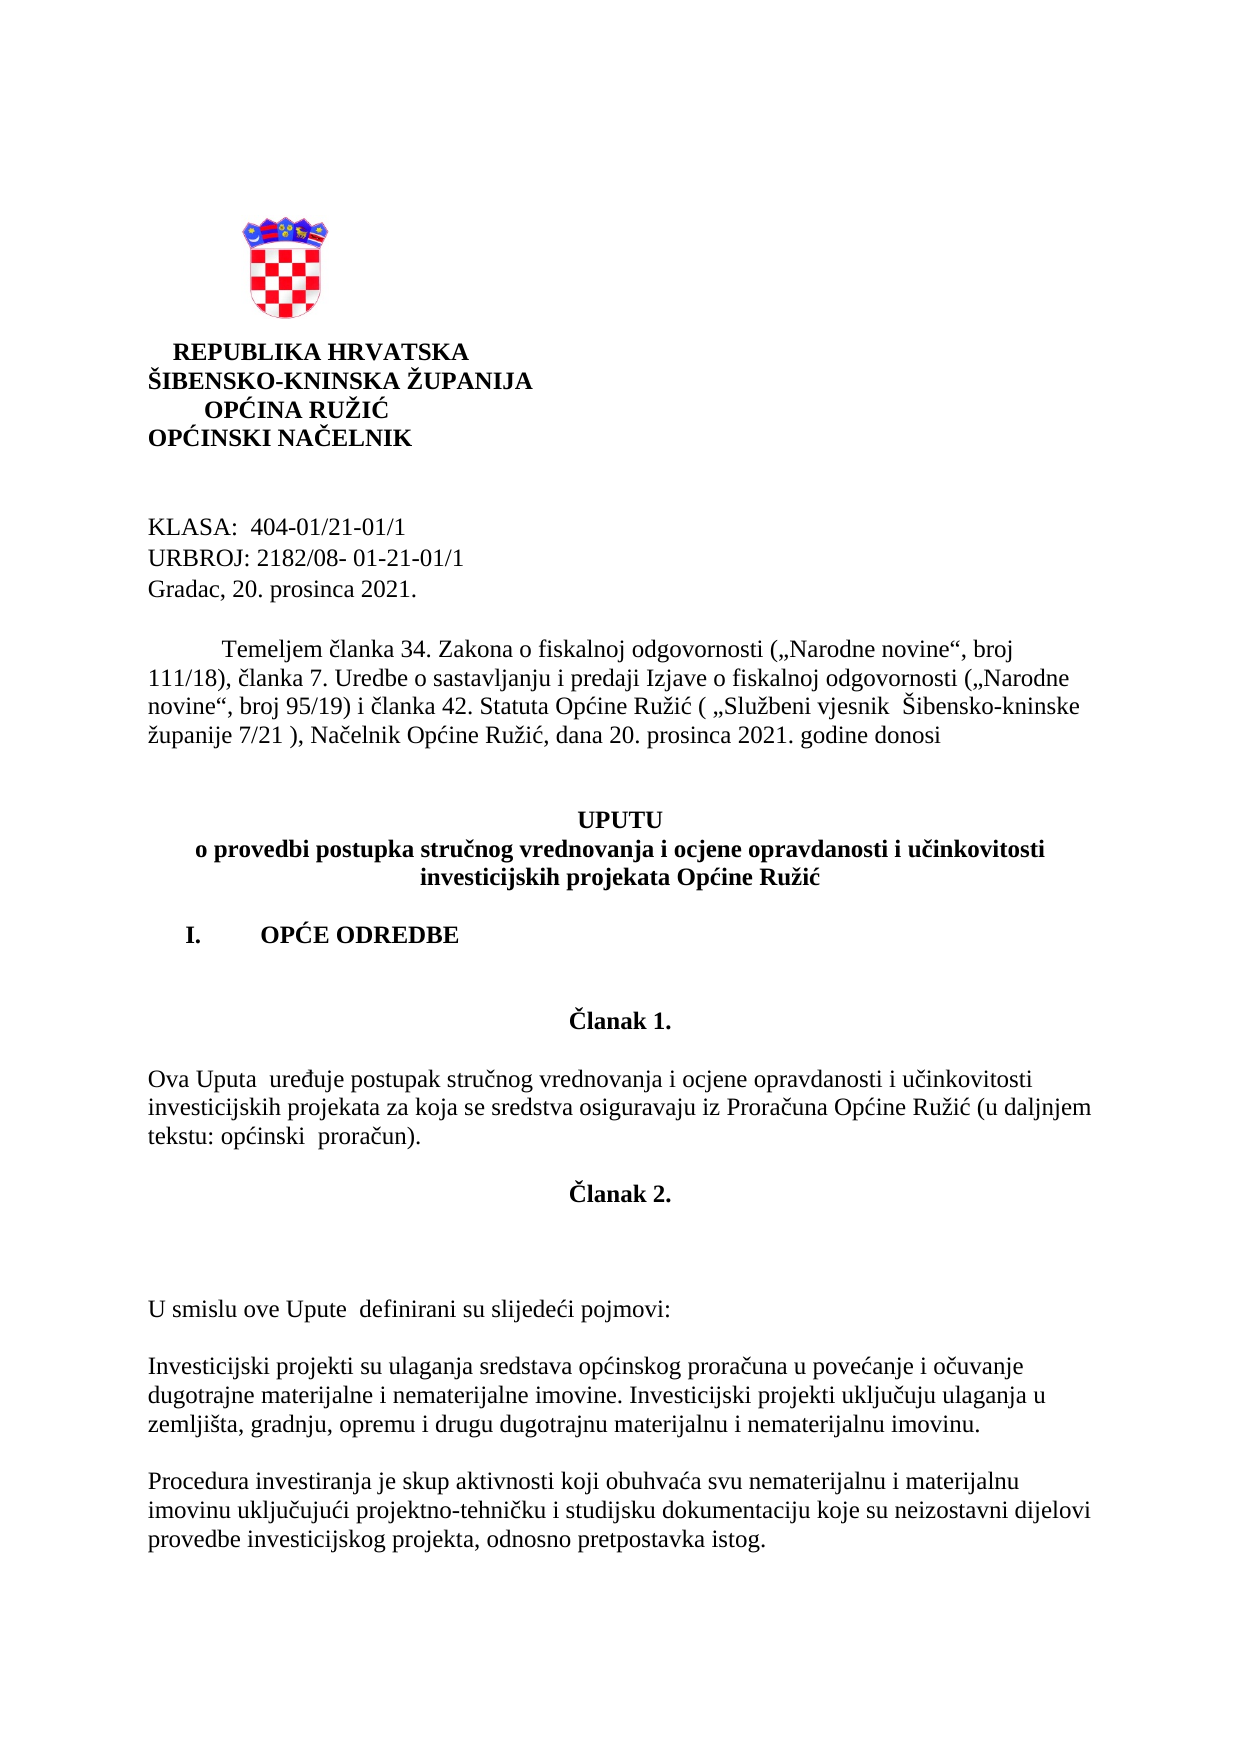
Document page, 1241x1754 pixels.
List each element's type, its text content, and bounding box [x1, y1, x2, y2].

text URBROJ: 2182/08- 01-21-01/1 [148, 543, 1093, 572]
text o provedbi postupka stručnog vrednovanja i ocjene opravdanosti i učinkovitosti investicijskih projekata Općine Ružić [148, 834, 1093, 891]
text Investicijski projekti su ulaganja sredstava općinskog proračuna u povećanje i očuvanje dugotrajne materijalne i nematerijalne imovine. Investicijski projekti uključuju ulaganja u zemljišta, gradnju, opremu i drugu dugotrajnu materijalnu i nematerijalnu imovinu. [148, 1351, 1093, 1437]
text Procedura investiranja je skup aktivnosti koji obuhvaća svu nematerijalnu i materijalnu imovinu uključujući projektno-tehničku i studijsku dokumentaciju koje su neizostavni dijelovi provedbe investicijskog projekta, odnosno pretpostavka istog. [148, 1466, 1093, 1552]
text Ova Uputa uređuje postupak stručnog vrednovanja i ocjene opravdanosti i učinkovitosti investicijskih projekata za koja se sredstva osiguravaju iz Proračuna Općine Ružić (u daljnjem tekstu: općinski proračun). [148, 1064, 1093, 1150]
text Gradac, 20. prosinca 2021. [148, 574, 1093, 603]
text KLASA: 404-01/21-01/1 [148, 512, 1093, 541]
text Temeljem članka 34. Zakona o fiskalnoj odgovornosti („Narodne novine“, broj 111/18), članka 7. Uredbe o sastavljanju i predaji Izjave o fiskalnoj odgovornosti („Narodne novine“, broj 95/19) i članka 42. Statuta Općine Ružić ( „Službeni vjesnik Šibensko-kninske županije 7/21 ), Načelnik Općine Ružić, dana 20. prosinca 2021. godine donosi [148, 634, 1093, 749]
picture [241, 215, 329, 319]
text Članak 1. [148, 1006, 1093, 1035]
list OPĆE ODREDBE [185, 920, 1093, 949]
text OPĆINSKI NAČELNIK [148, 423, 1093, 452]
text ŠIBENSKO-KNINSKA ŽUPANIJA [148, 366, 1093, 395]
text U smislu ove Upute definirani su slijedeći pojmovi: [148, 1294, 1093, 1322]
text REPUBLIKA HRVATSKA [148, 337, 1093, 366]
text Članak 2. [148, 1179, 1093, 1207]
text UPUTU [148, 805, 1093, 834]
text OPĆINA RUŽIĆ [148, 395, 1093, 423]
